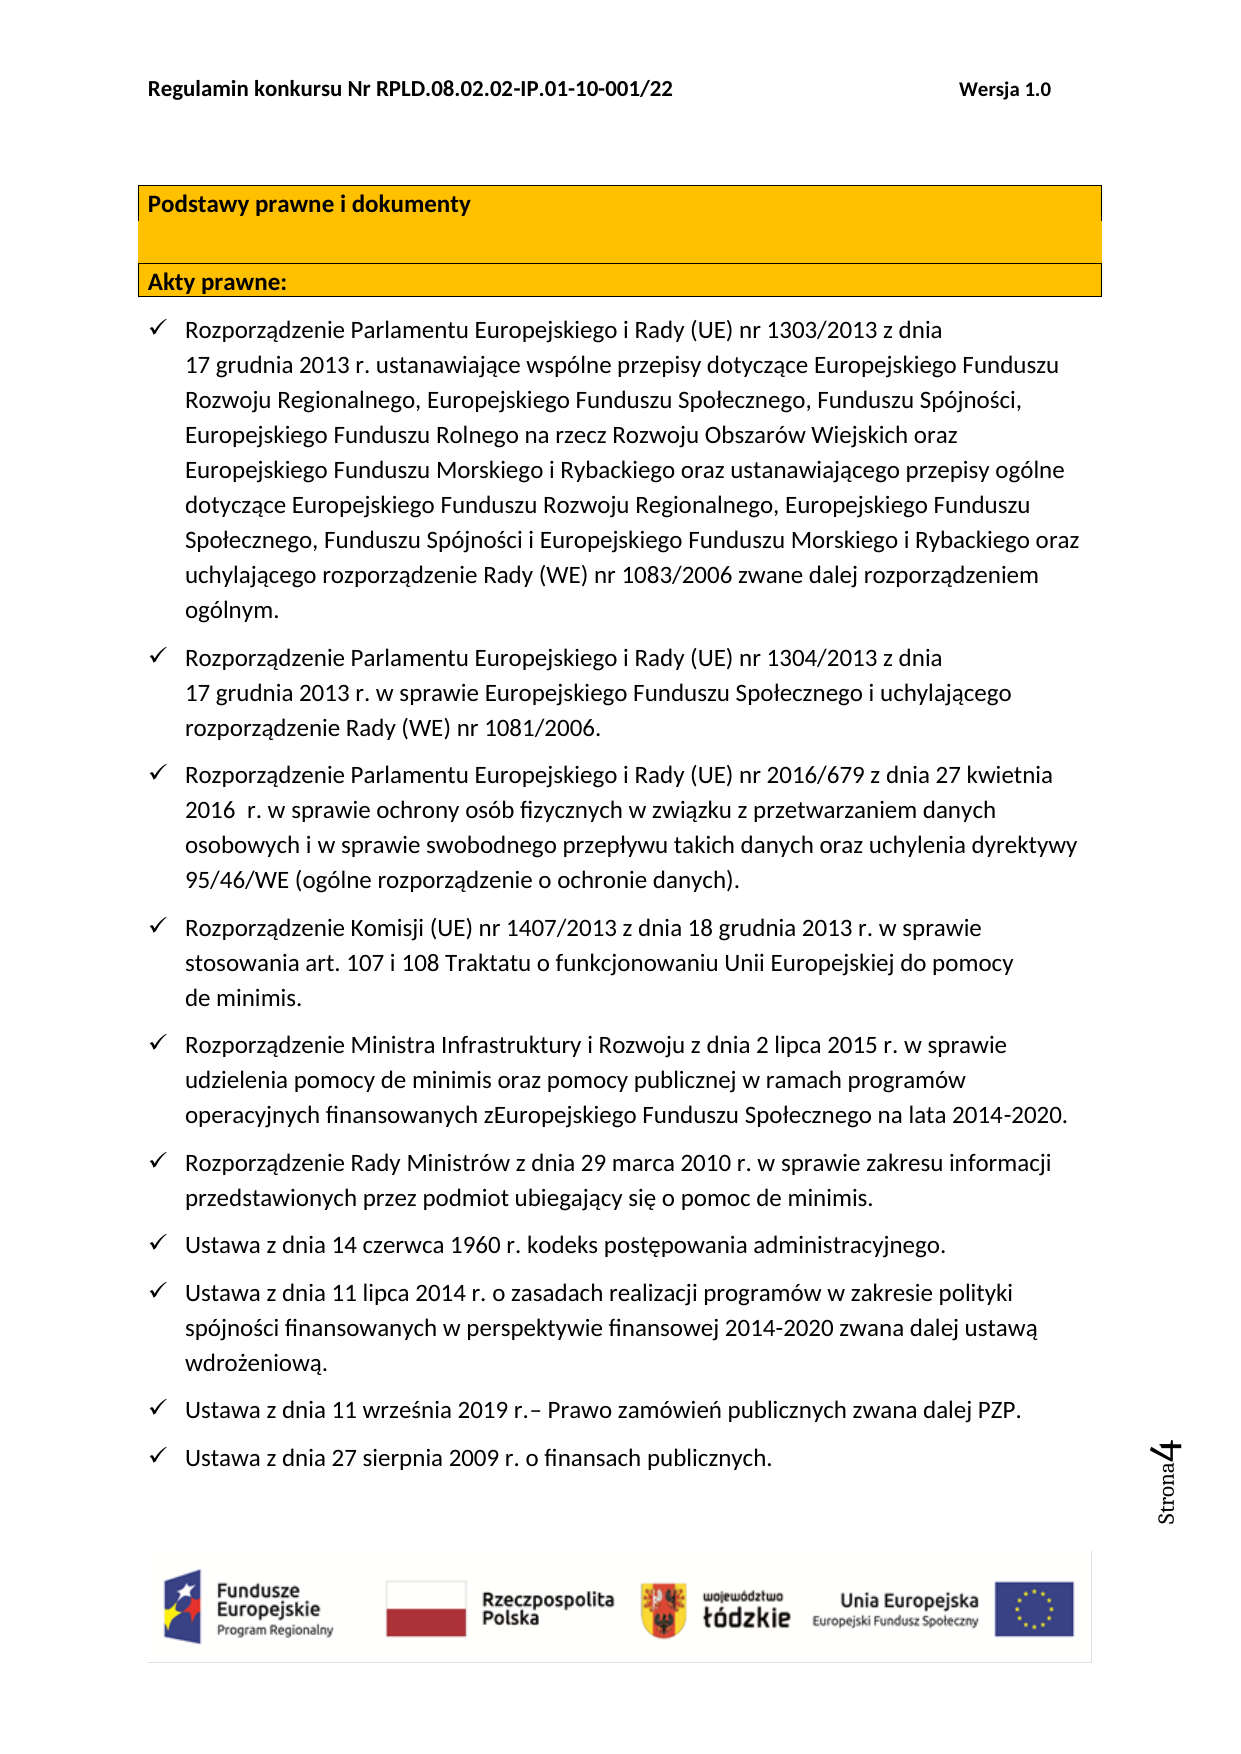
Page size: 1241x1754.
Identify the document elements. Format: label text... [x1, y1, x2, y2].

list Ustawa z dnia 27 sierpnia 2009 r. o finansach publicznych. [148, 1442, 1093, 1472]
picture [147, 1551, 1093, 1664]
list Ustawa z dnia 14 czerwca 1960 r. kodeks postępowania administracyjnego. [148, 1229, 1093, 1260]
list Rozporządzenie Rady Ministrów z dnia 29 marca 2010 r. w sprawie zakresu informacji przedstawionych przez podmiot ubiegający się o pomoc de minimis. [148, 1147, 1093, 1212]
list Rozporządzenie Parlamentu Europejskiego i Rady (UE) nr 2016/679 z dnia 27 kwietnia 2016 r. w sprawie ochrony osób fizycznych w związku z przetwarzaniem danych osobowych i w sprawie swobodnego przepływu takich danych oraz uchylenia dyrektywy 95/46/WE (ogólne rozporządzenie o ochronie danych). [148, 759, 1093, 895]
list Ustawa z dnia 11 lipca 2014 r. o zasadach realizacji programów w zakresie polityki spójności finansowanych w perspektywie finansowej 2014-2020 zwana dalej ustawą wdrożeniową. [148, 1277, 1093, 1377]
list Rozporządzenie Komisji (UE) nr 1407/2013 z dnia 18 grudnia 2013 r. w sprawie stosowania art. 107 i 108 Traktatu o funkcjonowaniu Unii Europejskiej do pomocy de minimis. [148, 912, 1093, 1012]
subtitle Podstawy prawne i dokumenty [139, 186, 1101, 221]
list Ustawa z dnia 11 września 2019 r.– Prawo zamówień publicznych zwana dalej PZP. [148, 1394, 1093, 1425]
list Rozporządzenie Parlamentu Europejskiego i Rady (UE) nr 1304/2013 z dnia 17 grudnia 2013 r. w sprawie Europejskiego Funduszu Społecznego i uchylającego rozporządzenie Rady (WE) nr 1081/2006. [148, 642, 1093, 742]
list Rozporządzenie Ministra Infrastruktury i Rozwoju z dnia 2 lipca 2015 r. w sprawie udzielenia pomocy de minimis oraz pomocy publicznej w ramach programów operacyjnych finansowanych zEuropejskiego Funduszu Społecznego na lata 2014-2020. [148, 1029, 1093, 1130]
text Akty prawne: [139, 264, 1101, 296]
list Rozporządzenie Parlamentu Europejskiego i Rady (UE) nr 1303/2013 z dnia 17 grudnia 2013 r. ustanawiające wspólne przepisy dotyczące Europejskiego Funduszu Rozwoju Regionalnego, Europejskiego Funduszu Społecznego, Funduszu Spójności, Europejskiego Funduszu Rolnego na rzecz Rozwoju Obszarów Wiejskich oraz Europejskiego Funduszu Morskiego i Rybackiego oraz ustanawiającego przepisy ogólne dotyczące Europejskiego Funduszu Rozwoju Regionalnego, Europejskiego Funduszu Społecznego, Funduszu Spójności i Europejskiego Funduszu Morskiego i Rybackiego oraz uchylającego rozporządzenie Rady (WE) nr 1083/2006 zwane dalej rozporządzeniem ogólnym. [148, 314, 1093, 625]
